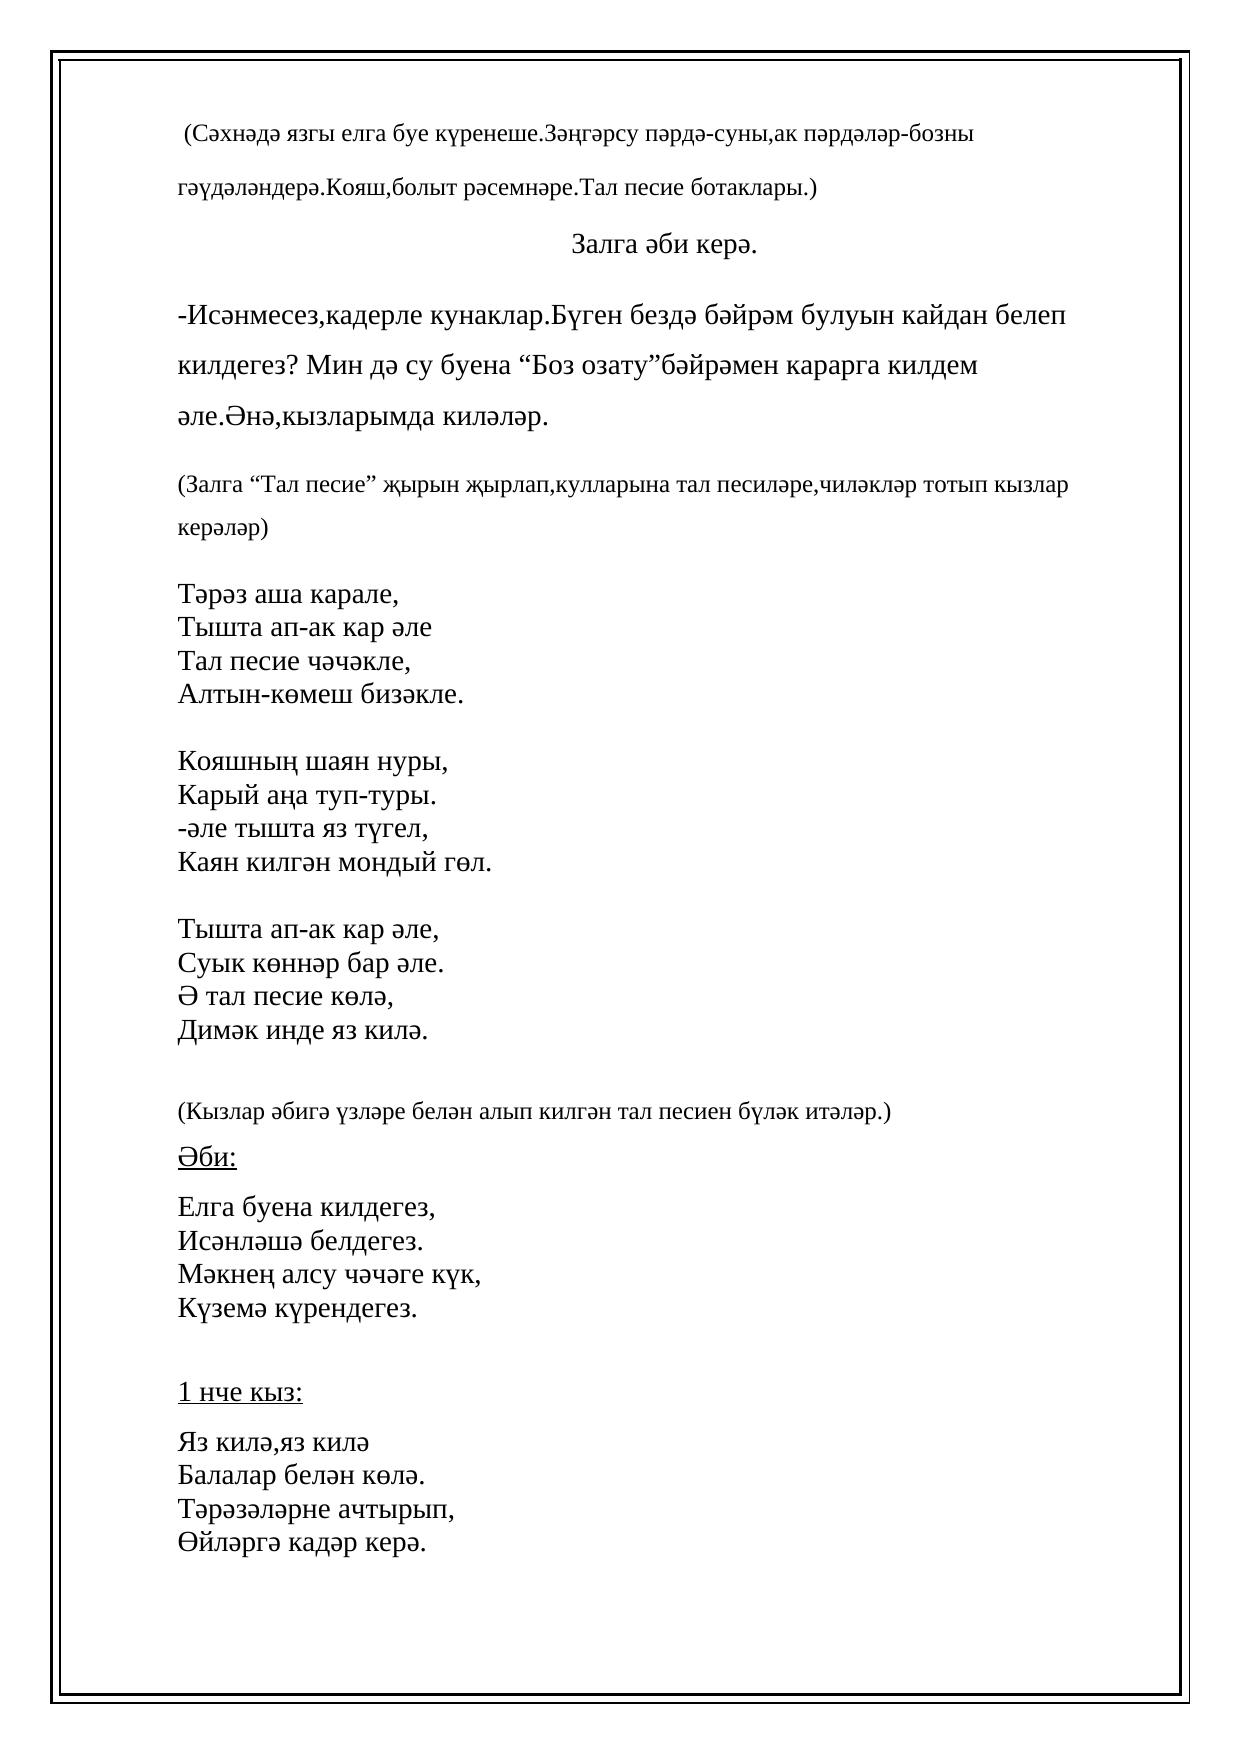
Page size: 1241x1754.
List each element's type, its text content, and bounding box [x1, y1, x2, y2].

text Тышта ап-ак кар әле, [177, 911, 1152, 945]
text Яз килә,яз килә [177, 1424, 1152, 1457]
text Суык көннәр бар әле. [177, 945, 1152, 978]
text гәүдәләндерә.Кояш,болыт рәсемнәре.Тал песие ботаклары.) [177, 172, 1152, 201]
text Өйләргә кадәр керә. [177, 1524, 1152, 1558]
text Ә тал песие көлә, [177, 978, 1152, 1012]
text -әле тышта яз түгел, [177, 811, 1152, 844]
text Тал песие чәчәкле, [177, 643, 1152, 676]
text Димәк инде яз килә. [177, 1012, 1152, 1045]
text Тышта ап-ак кар әле [177, 609, 1152, 643]
text 1 нче кыз: [177, 1374, 1152, 1407]
text (Сәхнәдә язгы елга буе күренеше.Зәңгәрсу пәрдә-суны,ак пәрдәләр-бозны [177, 118, 1152, 147]
text Алтын-көмеш бизәкле. [177, 676, 1152, 710]
text Әби: [177, 1139, 1152, 1172]
text Мәкнең алсу чәчәге күк, [177, 1256, 1152, 1290]
text Кояшның шаян нуры, [177, 743, 1152, 777]
text Балалар белән көлә. [177, 1457, 1152, 1491]
text Тәрәзәләрне ачтырып, [177, 1491, 1152, 1524]
text Елга буена килдегез, [177, 1189, 1152, 1223]
text Исәнләшә белдегез. [177, 1223, 1152, 1256]
text -Исәнмесез,кадерле кунаклар.Бүген бездә бәйрәм булуын кайдан белеп килдегез? Мин дә су буена “Боз озату”бәйрәмен карарга килдем әле.Әнә,кызларымда киләләр. [177, 297, 1152, 431]
text (Залга “Тал песие” җырын җырлап,кулларына тал песиләре,чиләкләр тотып кызлар керәләр) [177, 469, 1152, 541]
text (Кызлар әбигә үзләре белән алып килгән тал песиен бүләк итәләр.) [177, 1096, 1152, 1124]
text Күземә күрендегез. [177, 1290, 1152, 1323]
text Тәрәз аша карале, [177, 576, 1152, 609]
text Каян килгән мондый гөл. [177, 844, 1152, 878]
text Карый аңа туп-туры. [177, 777, 1152, 811]
text Залга әби керә. [177, 226, 1152, 259]
